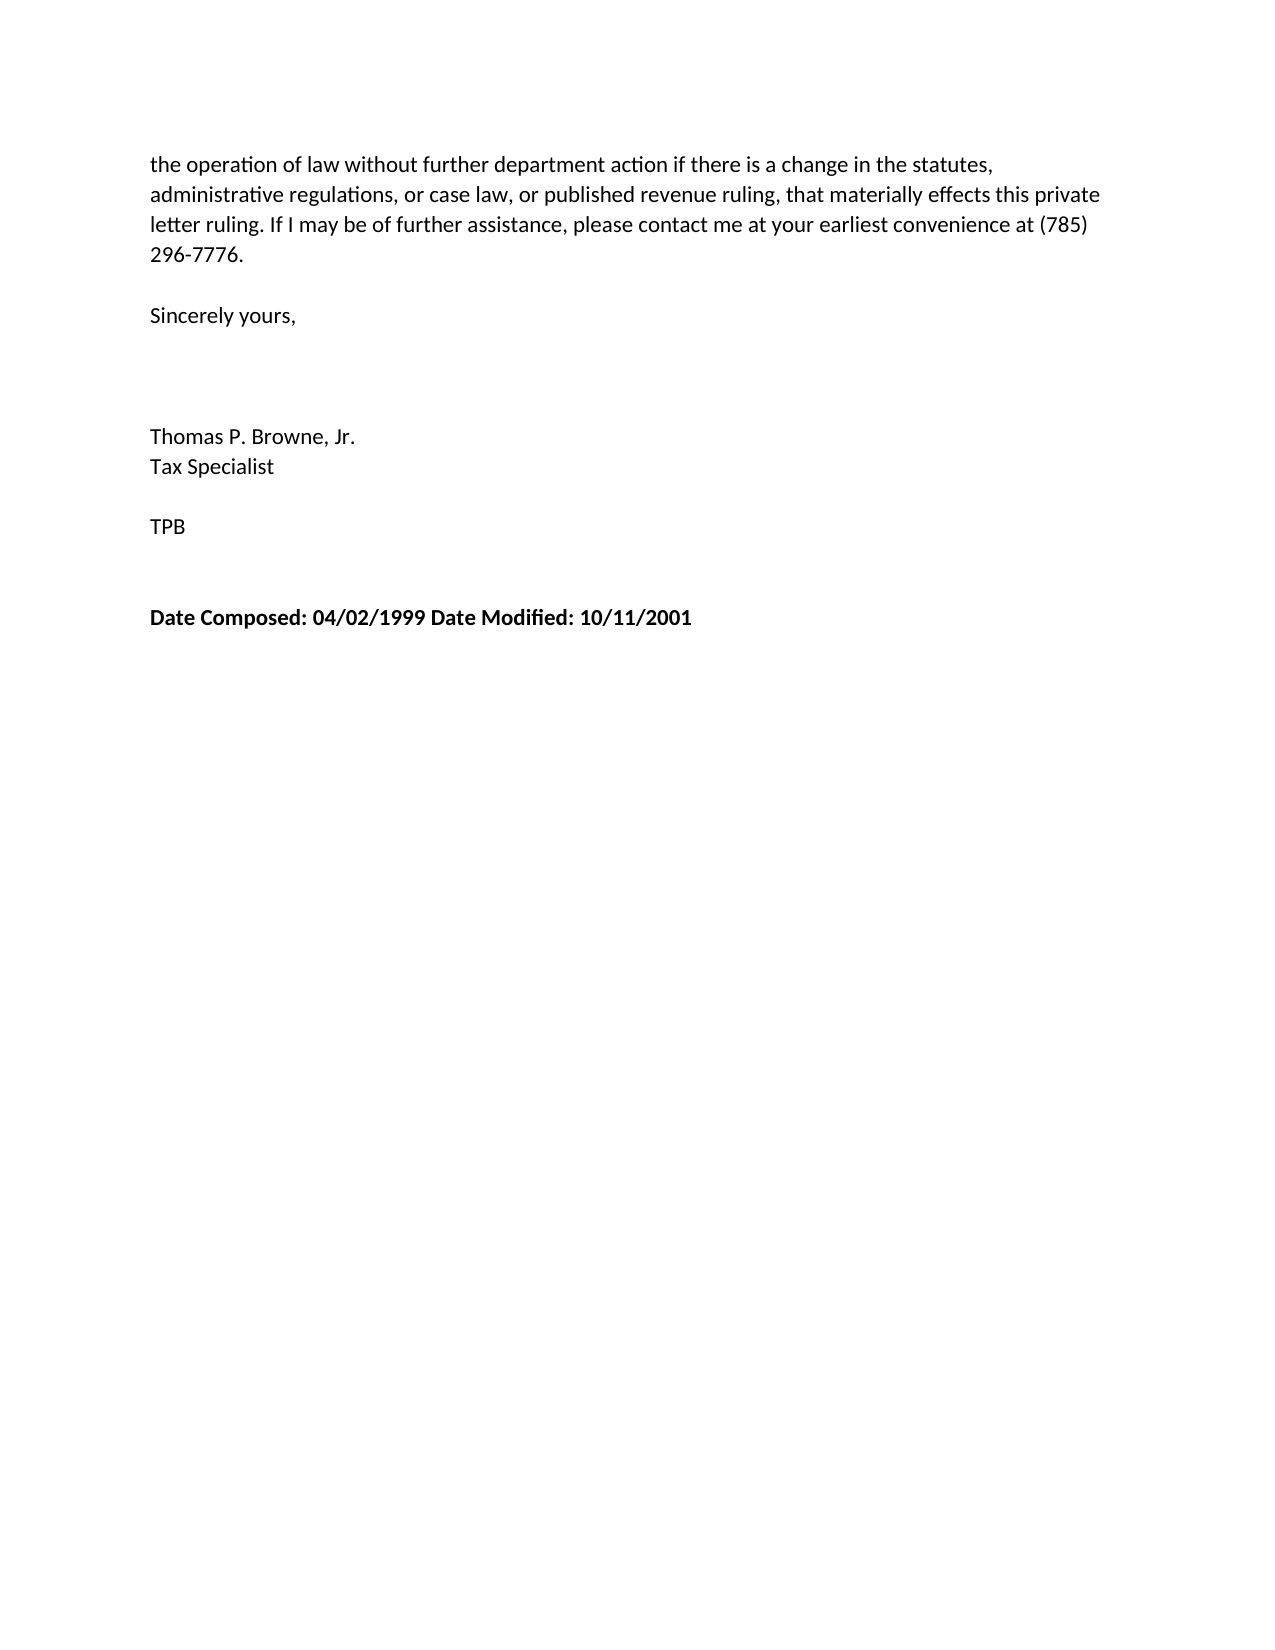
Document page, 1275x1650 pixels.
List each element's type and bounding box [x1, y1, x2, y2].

text [150, 150, 1125, 631]
